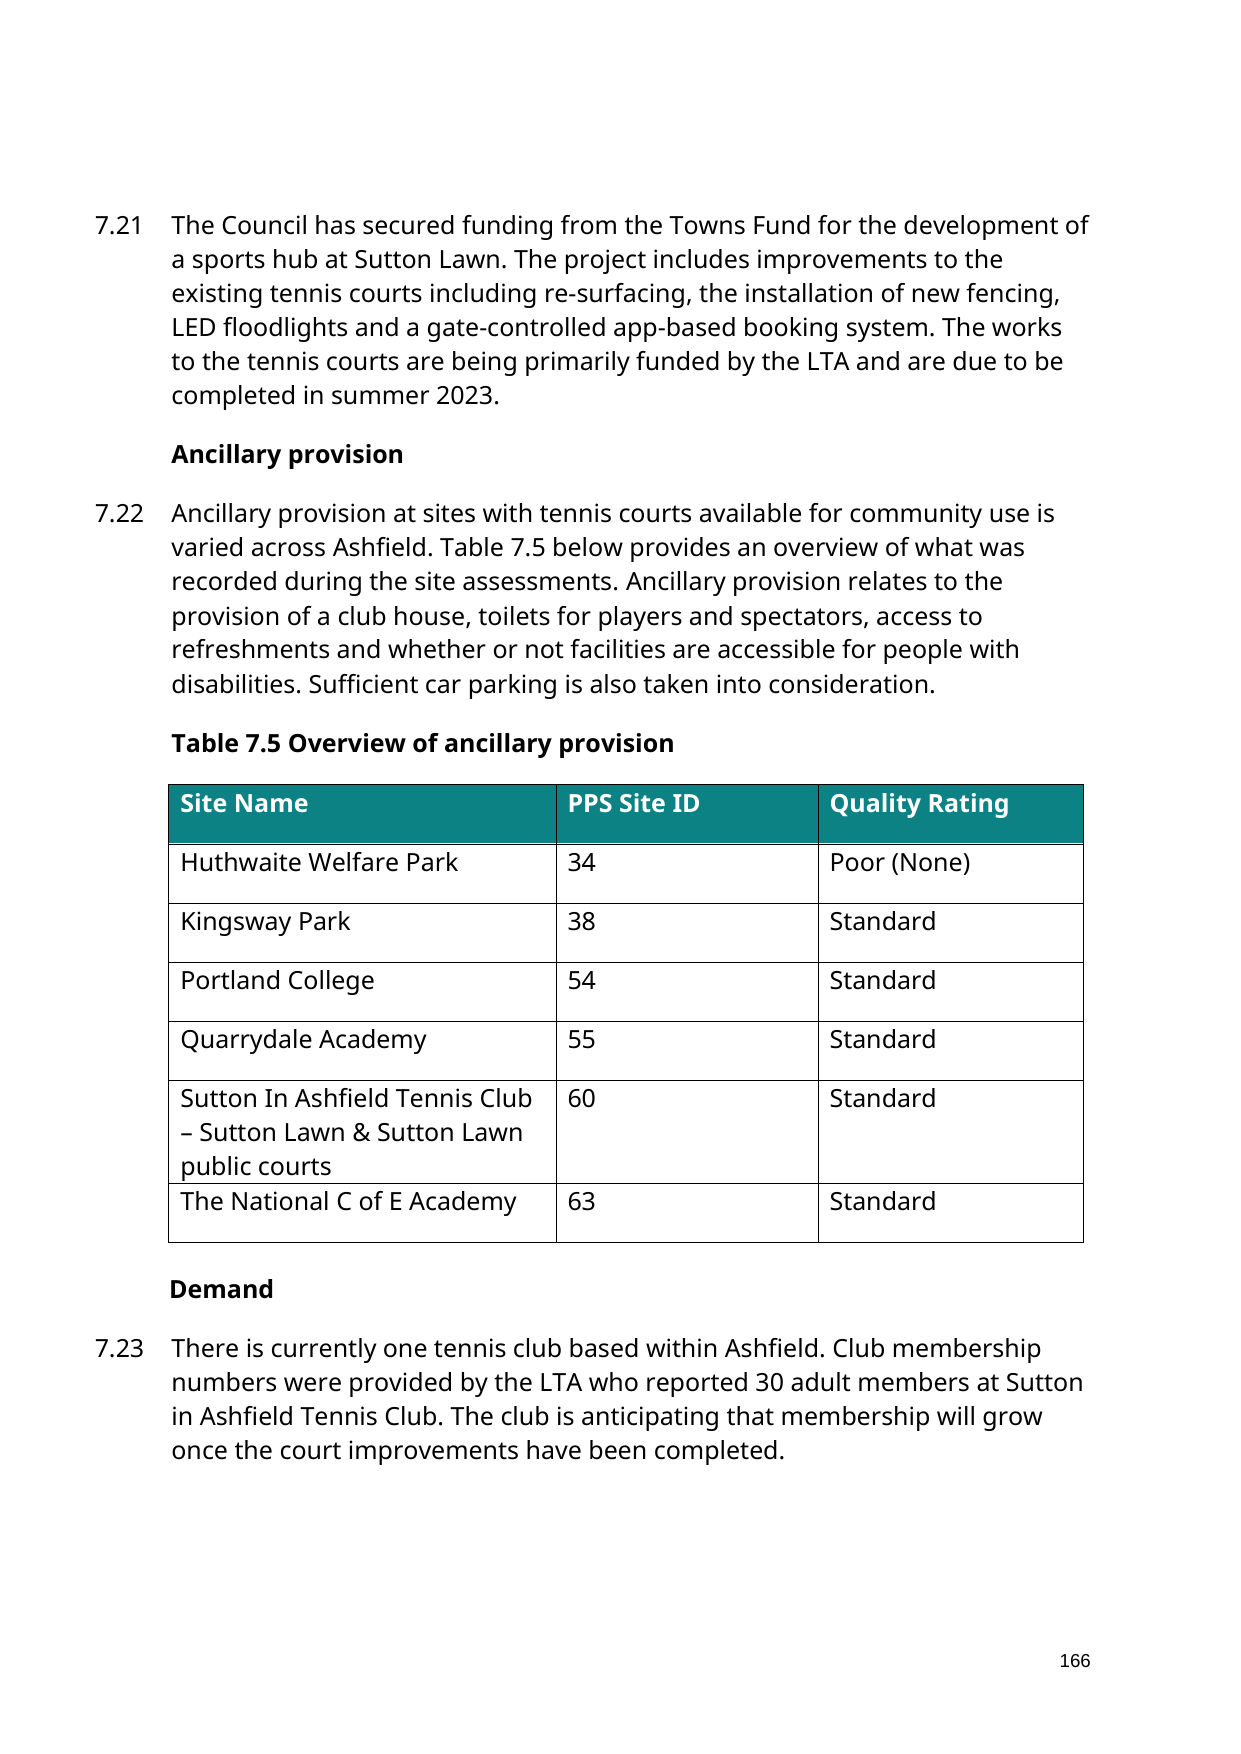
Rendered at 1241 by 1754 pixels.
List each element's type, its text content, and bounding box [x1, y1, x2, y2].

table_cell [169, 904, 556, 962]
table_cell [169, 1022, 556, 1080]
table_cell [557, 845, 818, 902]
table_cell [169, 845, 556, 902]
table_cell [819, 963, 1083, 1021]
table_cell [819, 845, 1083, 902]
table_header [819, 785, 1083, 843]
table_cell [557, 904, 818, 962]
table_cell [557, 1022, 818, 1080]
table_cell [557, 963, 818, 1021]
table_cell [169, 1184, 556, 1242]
text There is currently one tennis club based within Ashfield. Club membership numbers were provided by the LTA who reported 30 adult members at Sutton in Ashfield Tennis Club. The club is anticipating that membership will grow once the court improvements have been completed. [94, 1331, 1090, 1467]
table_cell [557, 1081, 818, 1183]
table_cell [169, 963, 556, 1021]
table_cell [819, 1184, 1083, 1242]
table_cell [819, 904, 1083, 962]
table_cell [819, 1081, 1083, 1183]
text Ancillary provision at sites with tennis courts available for community use is varied across Ashfield. Table 7.5 below provides an overview of what was recorded during the site assessments. Ancillary provision relates to the provision of a club house, toilets for players and spectators, access to refreshments and whether or not facilities are accessible for people with disabilities. Sufficient car parking is also taken into consideration. [94, 496, 1090, 700]
text The Council has secured funding from the Towns Fund for the development of a sports hub at Sutton Lawn. The project includes improvements to the existing tennis courts including re-surfacing, the installation of new fencing, LED floodlights and a gate-controlled app-based booking system. The works to the tennis courts are being primarily funded by the LTA and are due to be completed in summer 2023. [94, 207, 1090, 412]
subtitle Demand [132, 1272, 1090, 1306]
subtitle Ancillary provision [171, 437, 1090, 471]
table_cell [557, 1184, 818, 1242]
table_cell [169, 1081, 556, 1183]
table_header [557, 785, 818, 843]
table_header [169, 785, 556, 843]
subtitle Table 7.5 Overview of ancillary provision [171, 725, 1090, 759]
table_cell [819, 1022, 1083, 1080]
